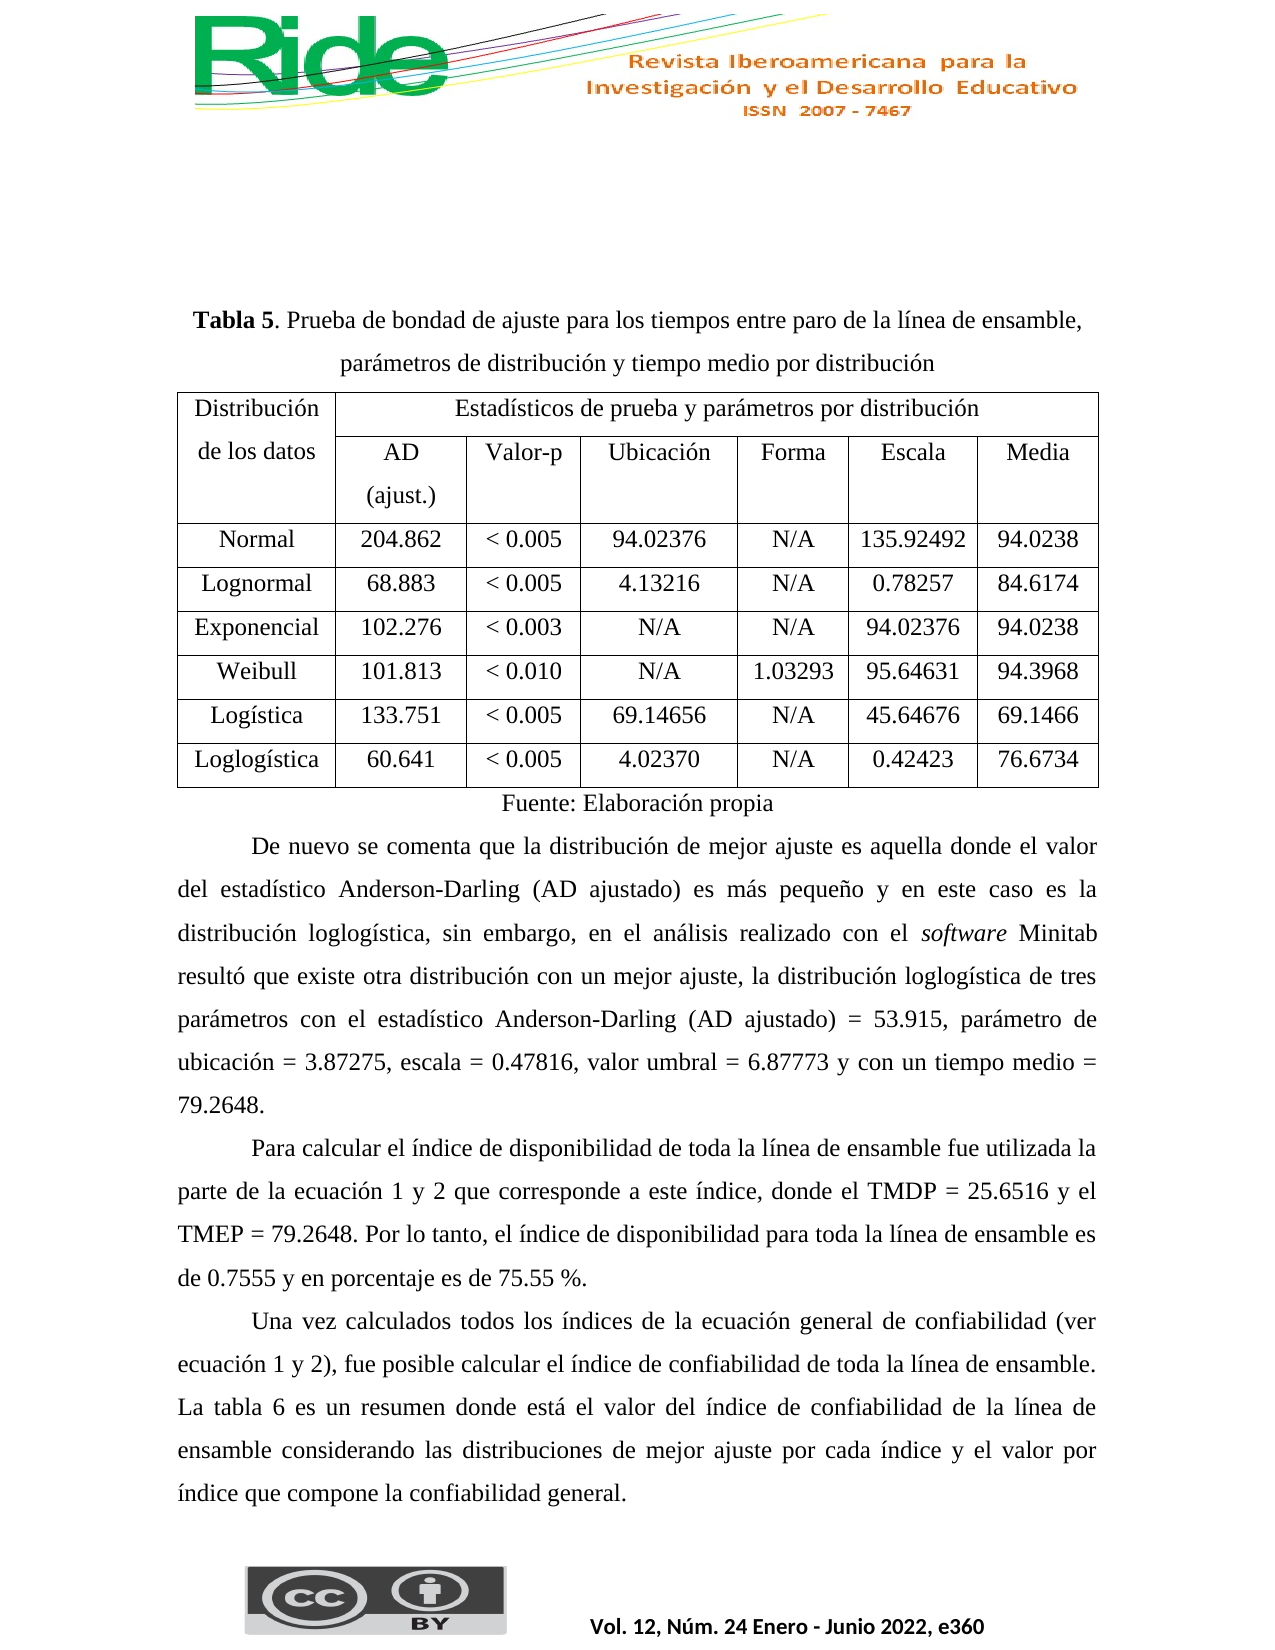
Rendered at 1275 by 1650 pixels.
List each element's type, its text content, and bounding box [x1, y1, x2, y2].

table_cell 4.02370 [581, 744, 737, 787]
table_cell 84.6174 [978, 568, 1098, 611]
table_cell < 0.005 [467, 700, 580, 743]
text De nuevo se comenta que la distribución de mejor ajuste es aquella donde el valor del estadístico Anderson-Darling (AD ajustado) es más pequeño y en este caso es la distribución loglogística, sin embargo, en el análisis realizado con el software Minitab resultó que existe otra distribución con un mejor ajuste, la distribución loglogística de tres parámetros con el estadístico Anderson-Darling (AD ajustado) = 53.915, parámetro de ubicación = 3.87275, escala = 0.47816, valor umbral = 6.87773 y con un tiempo medio = 79.2648. [177, 831, 1098, 1119]
table_cell < 0.003 [467, 612, 580, 655]
table_cell 95.64631 [849, 656, 977, 699]
table_cell 133.751 [336, 700, 466, 743]
table_cell Forma [738, 437, 848, 523]
table_cell Escala [849, 437, 977, 523]
table_cell Valor-p [467, 437, 580, 523]
text Para calcular el índice de disponibilidad de toda la línea de ensamble fue utilizada la parte de la ecuación 1 y 2 que corresponde a este índice, donde el TMDP = 25.6516 y el TMEP = 79.2648. Por lo tanto, el índice de disponibilidad para toda la línea de ensamble es de 0.7555 y en porcentaje es de 75.55 %. [177, 1133, 1098, 1291]
table_cell < 0.010 [467, 656, 580, 699]
table_cell N/A [581, 656, 737, 699]
table_cell N/A [738, 524, 848, 567]
picture [194, 14, 1081, 119]
table_cell 94.3968 [978, 656, 1098, 699]
table_cell 60.641 [336, 744, 466, 787]
table_cell Loglogística [178, 744, 335, 787]
table_cell N/A [738, 744, 848, 787]
table_header Distribución de los datos [178, 393, 335, 523]
table_cell 101.813 [336, 656, 466, 699]
table_cell Logística [178, 700, 335, 743]
text Una vez calculados todos los índices de la ecuación general de confiabilidad (ver ecuación 1 y 2), fue posible calcular el índice de confiabilidad de toda la línea de ensamble. La tabla 6 es un resumen donde está el valor del índice de confiabilidad de la línea de ensamble considerando las distribuciones de mejor ajuste por cada índice y el valor por índice que compone la confiabilidad general. [177, 1306, 1098, 1507]
table_cell 76.6734 [978, 744, 1098, 787]
table_cell Media [978, 437, 1098, 523]
table_cell Ubicación [581, 437, 737, 523]
table_header Estadísticos de prueba y parámetros por distribución [336, 393, 1098, 436]
table_cell N/A [581, 612, 737, 655]
table_cell AD (ajust.) [336, 437, 466, 523]
table_cell 45.64676 [849, 700, 977, 743]
table_cell < 0.005 [467, 744, 580, 787]
table_cell N/A [738, 700, 848, 743]
picture [244, 1566, 507, 1635]
table_cell 68.883 [336, 568, 466, 611]
table_cell 1.03293 [738, 656, 848, 699]
text Tabla 5. Prueba de bondad de ajuste para los tiempos entre paro de la línea de ensamble, parámetros de distribución y tiempo medio por distribución [177, 305, 1098, 377]
table_cell < 0.005 [467, 568, 580, 611]
table_cell Normal [178, 524, 335, 567]
table_cell Exponencial [178, 612, 335, 655]
table_cell 69.14656 [581, 700, 737, 743]
table_cell 0.42423 [849, 744, 977, 787]
table_cell < 0.005 [467, 524, 580, 567]
table_cell 4.13216 [581, 568, 737, 611]
table_cell N/A [738, 568, 848, 611]
table_cell 69.1466 [978, 700, 1098, 743]
table_cell 94.02376 [849, 612, 977, 655]
table_cell 94.0238 [978, 524, 1098, 567]
text Fuente: Elaboración propia [177, 788, 1098, 817]
table_cell 204.862 [336, 524, 466, 567]
table_cell 94.0238 [978, 612, 1098, 655]
table_cell Lognormal [178, 568, 335, 611]
table_cell 135.92492 [849, 524, 977, 567]
table_cell 102.276 [336, 612, 466, 655]
table_cell N/A [738, 612, 848, 655]
table_cell 0.78257 [849, 568, 977, 611]
table_cell Weibull [178, 656, 335, 699]
table_cell 94.02376 [581, 524, 737, 567]
